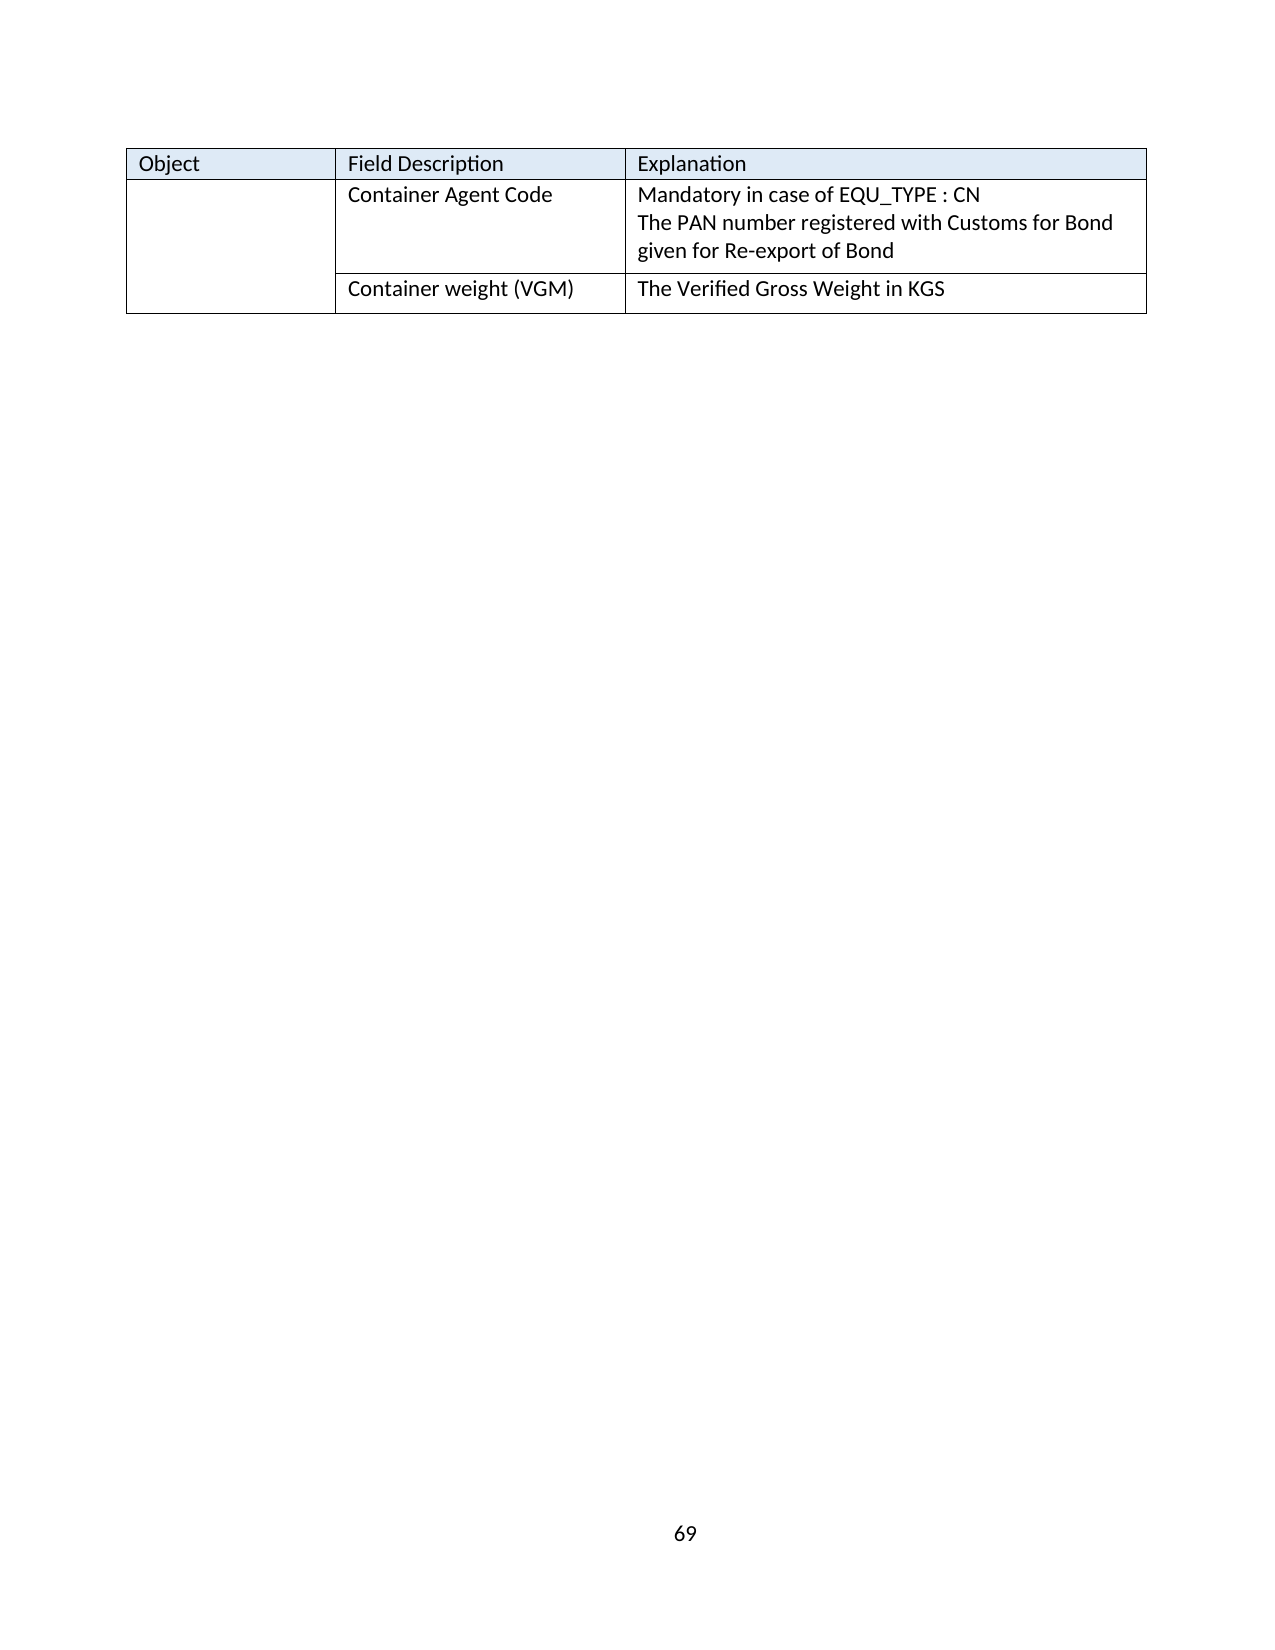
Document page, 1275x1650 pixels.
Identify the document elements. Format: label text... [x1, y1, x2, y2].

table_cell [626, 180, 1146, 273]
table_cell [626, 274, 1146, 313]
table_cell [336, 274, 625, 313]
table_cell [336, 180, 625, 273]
table_header Object [127, 149, 335, 179]
table_header Field Description [336, 149, 625, 179]
table_header Explanation [626, 149, 1146, 179]
